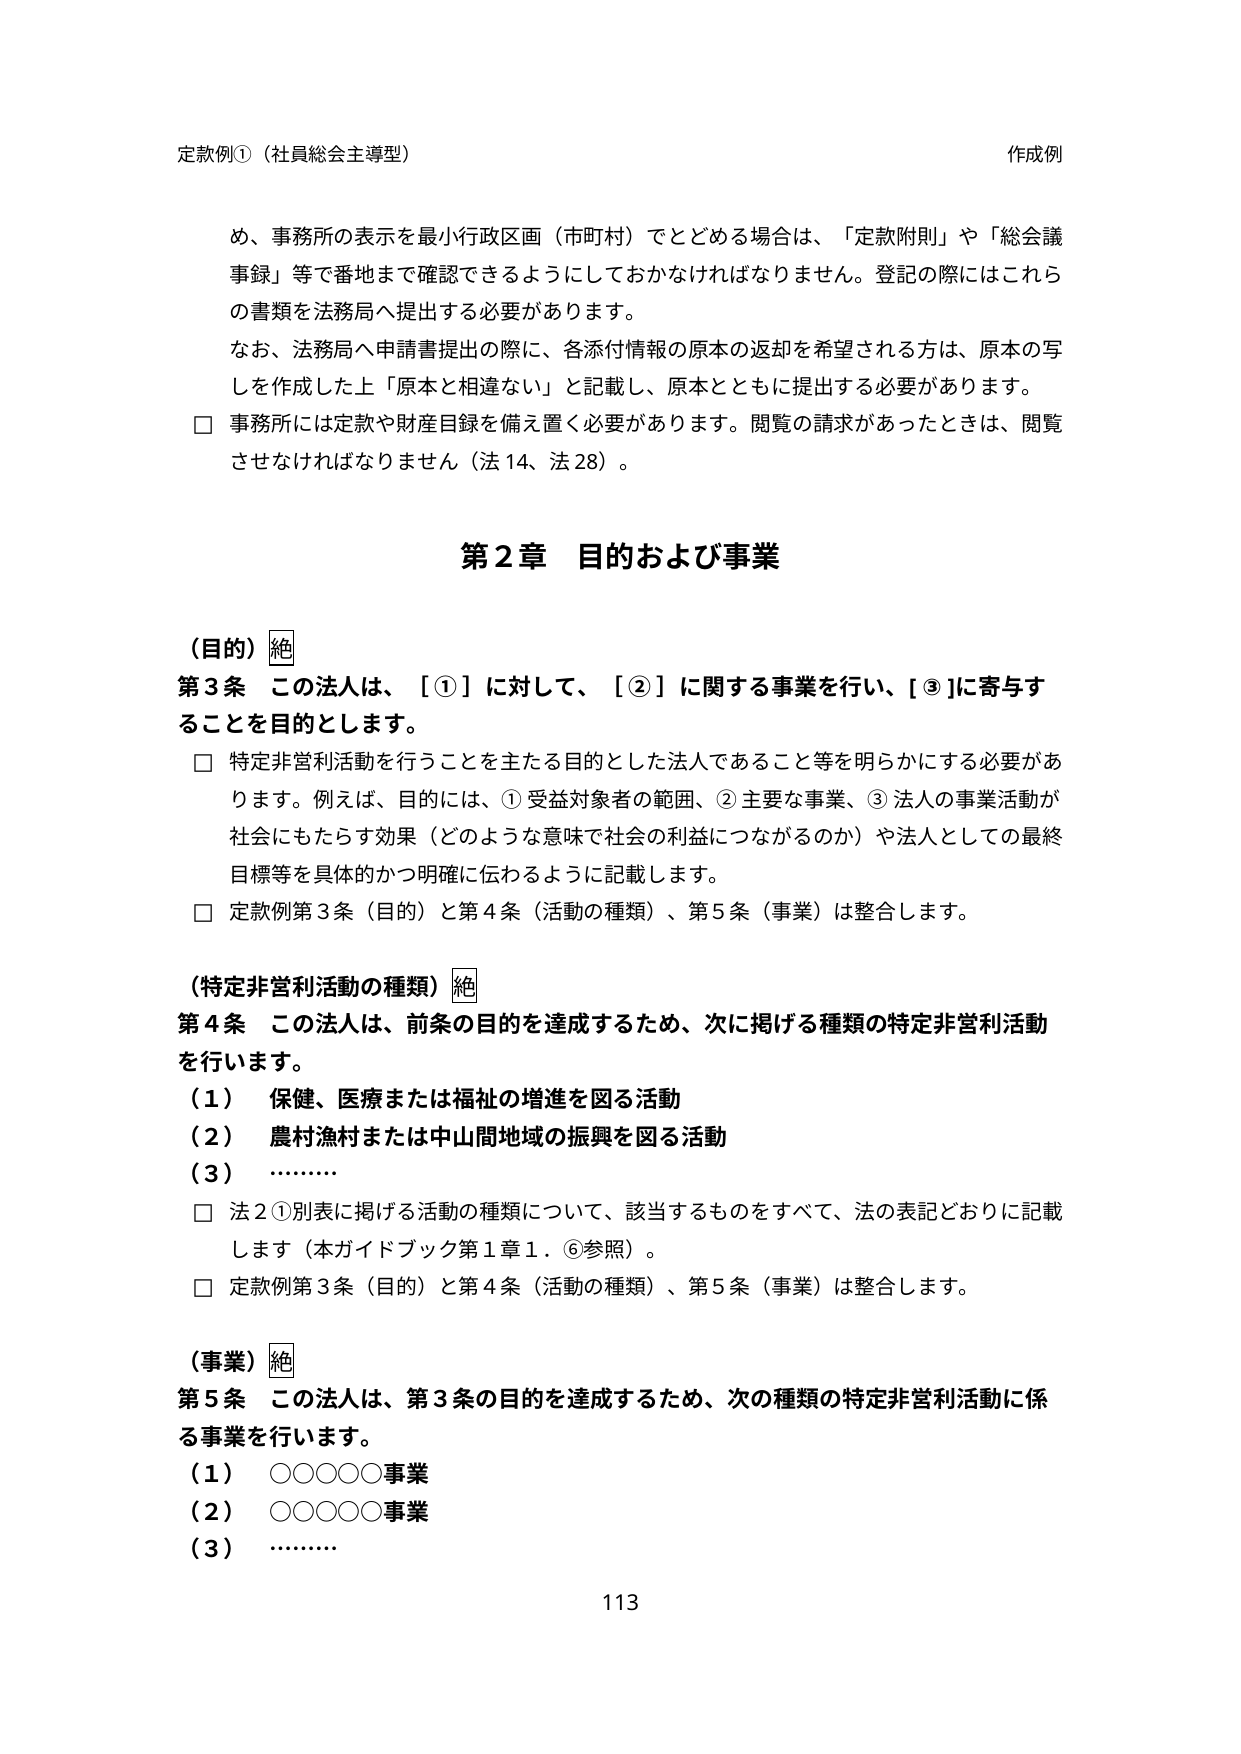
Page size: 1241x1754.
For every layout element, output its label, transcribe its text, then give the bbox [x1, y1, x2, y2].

text （目的）絶 [177, 629, 1063, 667]
text （事業）絶 [270, 1342, 1063, 1379]
list 法２①別表に掲げる活動の種類について、該当するものをすべて、法の表記どおりに記載します（本ガイドブック第１章１．⑥参照）。 [192, 1192, 1063, 1267]
list なお、法務局へ申請書提出の際に、各添付情報の原本の返却を希望される方は、原本の写しを作成した上「原本と相違ない」と記載し、原本とともに提出する必要があります。 [229, 329, 1063, 404]
list 特定非営利活動を行うことを主たる目的とした法人であること等を明らかにする必要があります。例えば、目的には、① 受益対象者の範囲、② 主要な事業、③ 法人の事業活動が社会にもたらす効果（どのような意味で社会の利益につながるのか）や法人としての最終目標等を具体的かつ明確に伝わるように記載します。 [192, 742, 1063, 892]
text 第３条 この法人は、［ ① ］に対して、［ ② ］に関する事業を行い、[ ③ ]に寄与することを目的とします。 [177, 667, 1063, 742]
text （特定非営利活動の種類）絶 [177, 967, 476, 1004]
text 第５条 この法人は、第３条の目的を達成するため、次の種類の特定非営利活動に係る事業を行います。 [177, 1379, 1063, 1454]
text 第２章 目的および事業 [177, 517, 1063, 592]
list 定款例第３条（目的）と第４条（活動の種類）、第５条（事業）は整合します。 [192, 892, 1063, 929]
text （１） 保健、医療または福祉の増進を図る活動 [177, 1079, 1063, 1117]
text （２） 農村漁村または中山間地域の振興を図る活動 [177, 1117, 1063, 1154]
text （特定非営利活動の種類）絶 [453, 967, 1063, 1004]
list 事務所には定款や財産目録を備え置く必要があります。閲覧の請求があったときは、閲覧させなければなりません（法14、法28）。 [192, 404, 1063, 479]
text 第４条 この法人は、前条の目的を達成するため、次に掲げる種類の特定非営利活動を行います。 [177, 1004, 1063, 1079]
list 定款例第３条（目的）と第４条（活動の種類）、第５条（事業）は整合します。 [192, 1267, 1063, 1304]
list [192, 217, 1063, 329]
text （１） ○○○○○事業 [177, 1454, 1063, 1492]
text （３） ……… [177, 1154, 1063, 1192]
text （事業）絶 [177, 1342, 293, 1379]
text （２） ○○○○○事業 [177, 1492, 1063, 1529]
text （３） ……… [177, 1529, 1063, 1567]
